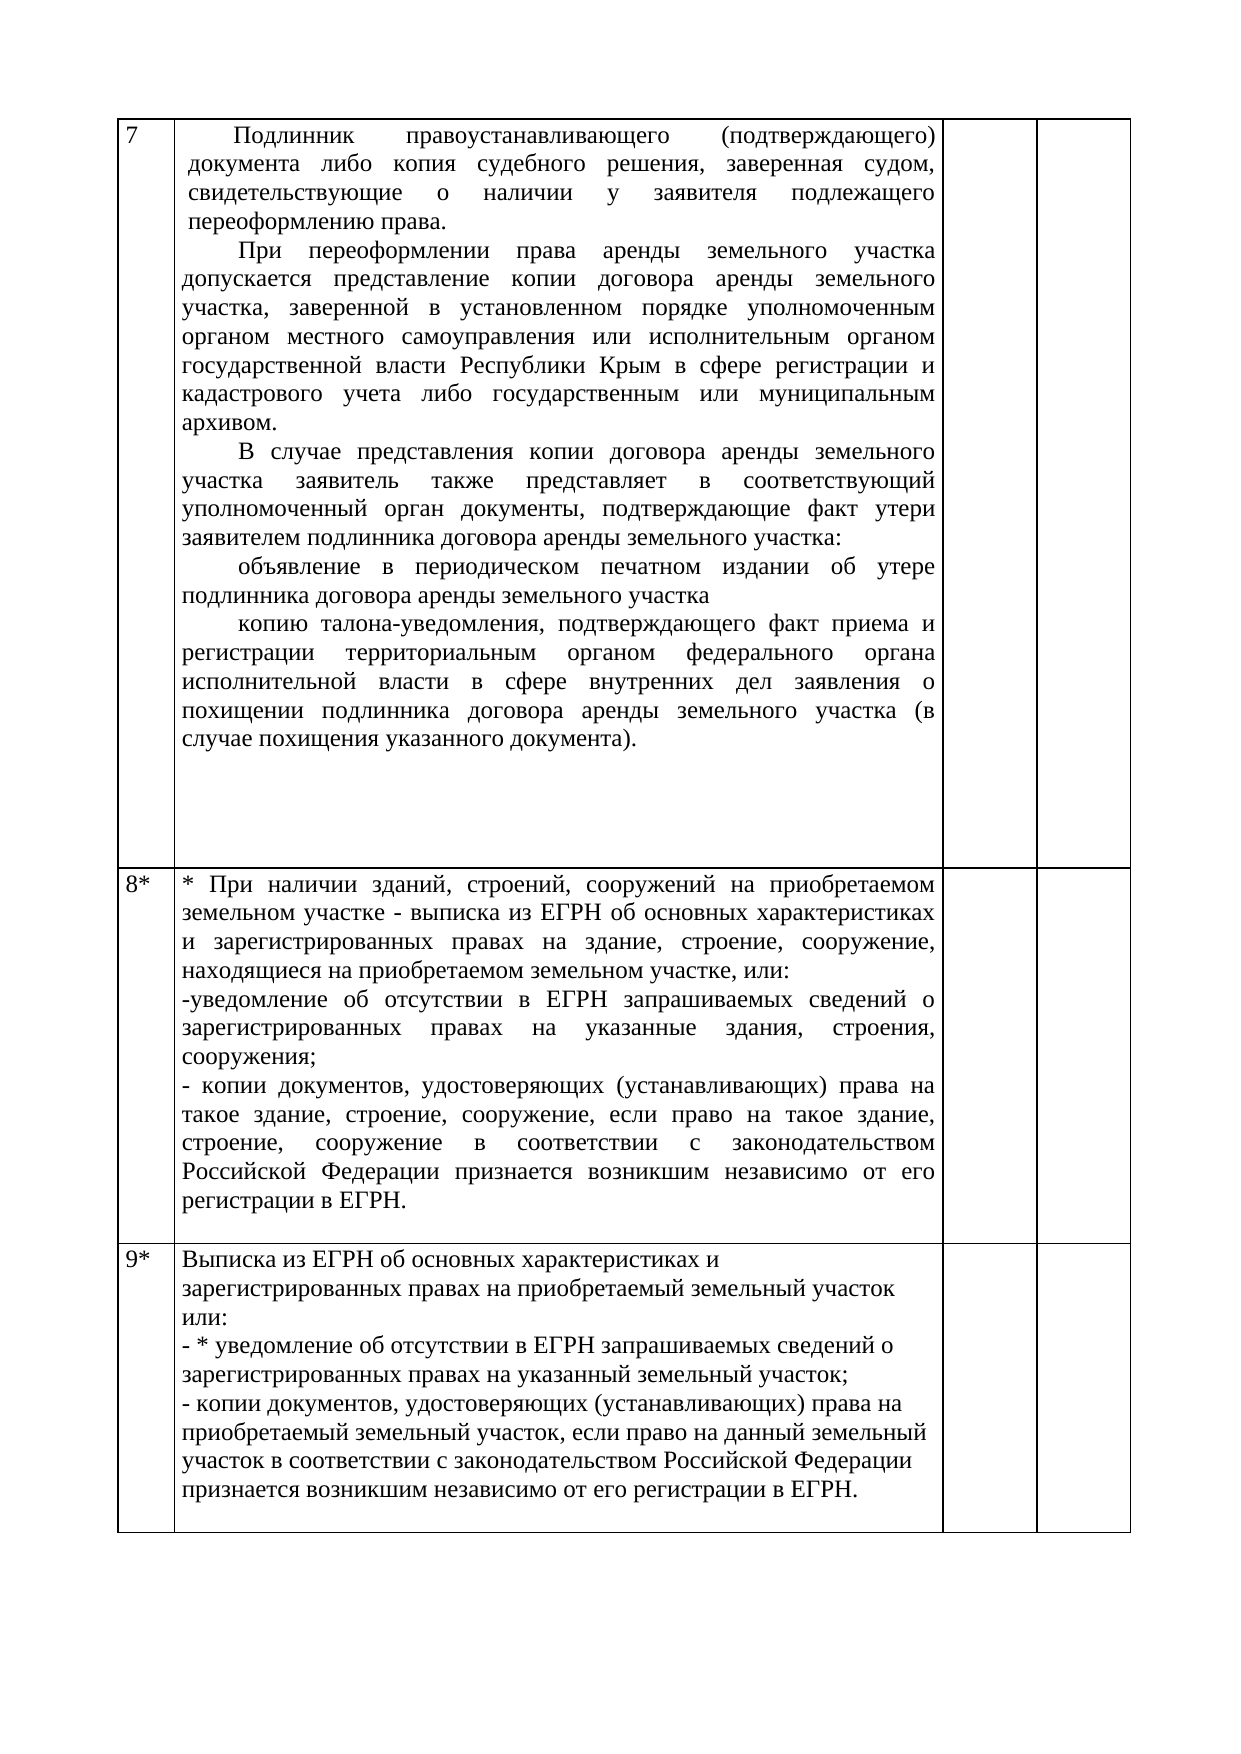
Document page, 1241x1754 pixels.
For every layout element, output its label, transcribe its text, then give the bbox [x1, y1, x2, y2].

table_cell [944, 869, 1036, 1242]
table_cell * При наличии зданий, строений, сооружений на приобретаемом земельном участке - выписка из ЕГРН об основных характеристиках и зарегистрированных правах на здание, строение, сооружение, находящиеся на приобретаемом земельном участке, или: -уведомление об отсутствии в ЕГРН запрашиваемых сведений о зарегистрированных правах на указанные здания, строения, сооружения; - копии документов, удостоверяющих (устанавливающих) права на такое здание, строение, сооружение, если право на такое здание, строение, сооружение в соответствии с законодательством Российской Федерации признается возникшим независимо от его регистрации в ЕГРН. [175, 869, 942, 1242]
table_cell [1038, 1244, 1130, 1532]
table_cell [944, 120, 1036, 867]
table_cell 9* [119, 1244, 174, 1532]
table_cell Выписка из ЕГРН об основных характеристиках и зарегистрированных правах на приобретаемый земельный участок или: - * уведомление об отсутствии в ЕГРН запрашиваемых сведений о зарегистрированных правах на указанный земельный участок; - копии документов, удостоверяющих (устанавливающих) права на приобретаемый земельный участок, если право на данный земельный участок в соответствии с законодательством Российской Федерации признается возникшим независимо от его регистрации в ЕГРН. [175, 1244, 942, 1532]
table_cell [944, 1244, 1036, 1532]
table_cell 8* [119, 869, 174, 1242]
table_cell 7 [119, 120, 174, 867]
table_cell Подлинник правоустанавливающего (подтверждающего) документа либо копия судебного решения, заверенная судом, свидетельствующие о наличии у заявителя подлежащего переоформлению права. При переоформлении права аренды земельного участка допускается представление копии договора аренды земельного участка, заверенной в установленном порядке уполномоченным органом местного самоуправления или исполнительным органом государственной власти Республики Крым в сфере регистрации и кадастрового учета либо государственным или муниципальным архивом. В случае представления копии договора аренды земельного участка заявитель также представляет в соответствующий уполномоченный орган документы, подтверждающие факт утери заявителем подлинника договора аренды земельного участка: объявление в периодическом печатном издании об утере подлинника договора аренды земельного участка копию талона-уведомления, подтверждающего факт приема и регистрации территориальным органом федерального органа исполнительной власти в сфере внутренних дел заявления о похищении подлинника договора аренды земельного участка (в случае похищения указанного документа). [175, 120, 942, 867]
table_cell [1038, 120, 1130, 867]
table_cell [1038, 869, 1130, 1242]
